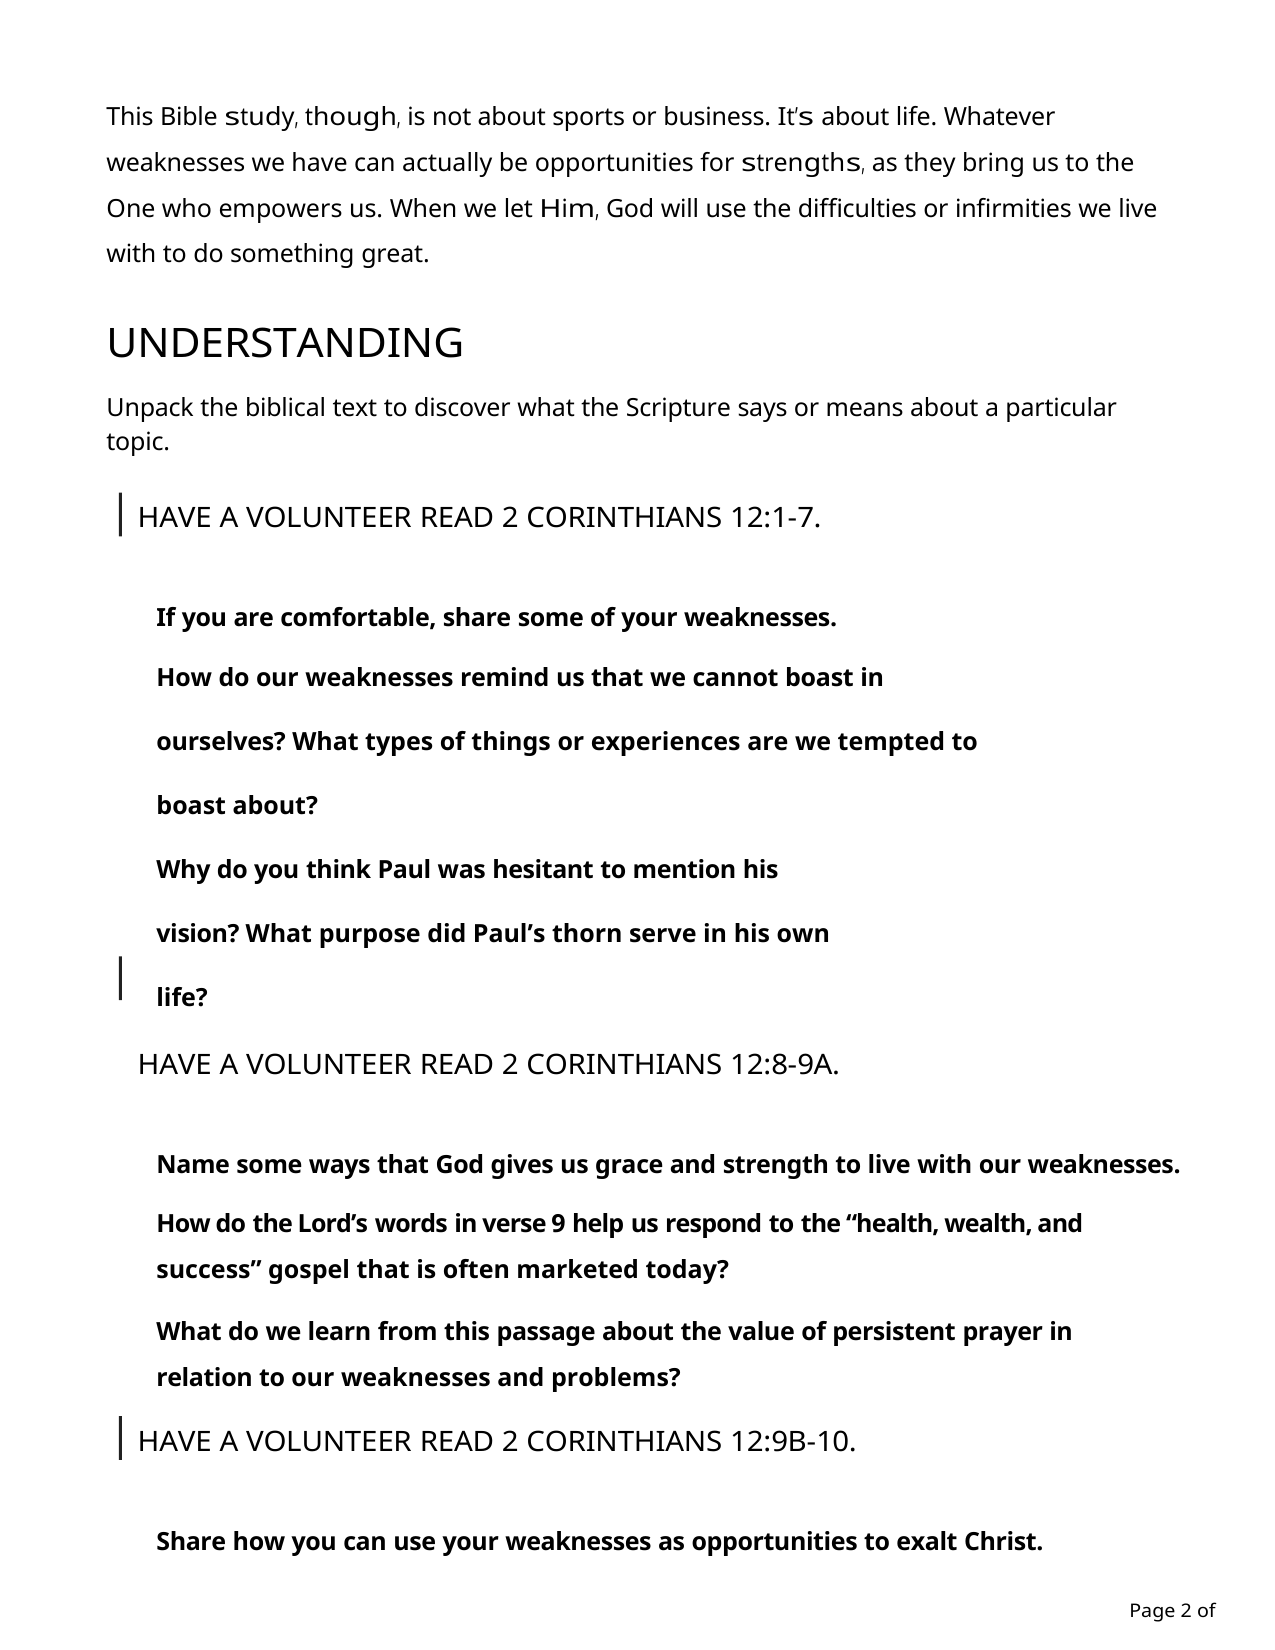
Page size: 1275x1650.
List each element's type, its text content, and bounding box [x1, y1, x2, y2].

text If you are comfortable, share some of your weaknesses. [156, 600, 1181, 634]
text How do our weaknesses remind us that we cannot boast in ourselves? What types of things or experiences are we tempted to boast about? [156, 659, 999, 822]
text Name some ways that God gives us grace and strength to live with our weaknesses. [156, 1146, 1181, 1180]
subtitle HAVE A VOLUNTEER READ 2 CORINTHIANS 12:8-9A. [137, 1044, 1181, 1082]
text This Bible study, though, is not about sports or business. It’s about life. Whatever weaknesses we have can actually be opportunities for strengths, as they bring us to the One who empowers us. When we let Him, God will use the diﬃculties or inﬁrmities we live with to do something great. [106, 98, 1181, 270]
text Why do you think Paul was hesitant to mention his vision? What purpose did Paul’s thorn serve in his own life? [156, 852, 858, 1014]
subtitle HAVE A VOLUNTEER READ 2 CORINTHIANS 12:1-7. [137, 497, 1181, 536]
text Unpack the biblical text to discover what the Scripture says or means about a particular topic. [106, 390, 1181, 458]
text How do the Lord’s words in verse 9 help us respond to the “health, wealth, and success” gospel that is often marketed today? [156, 1206, 1117, 1286]
subtitle UNDERSTANDING [106, 314, 1181, 369]
subtitle HAVE A VOLUNTEER READ 2 CORINTHIANS 12:9B-10. [137, 1421, 1181, 1459]
text What do we learn from this passage about the value of persistent prayer in relation to our weaknesses and problems? [156, 1313, 1117, 1393]
text Share how you can use your weaknesses as opportunities to exalt Christ. [156, 1523, 1181, 1557]
